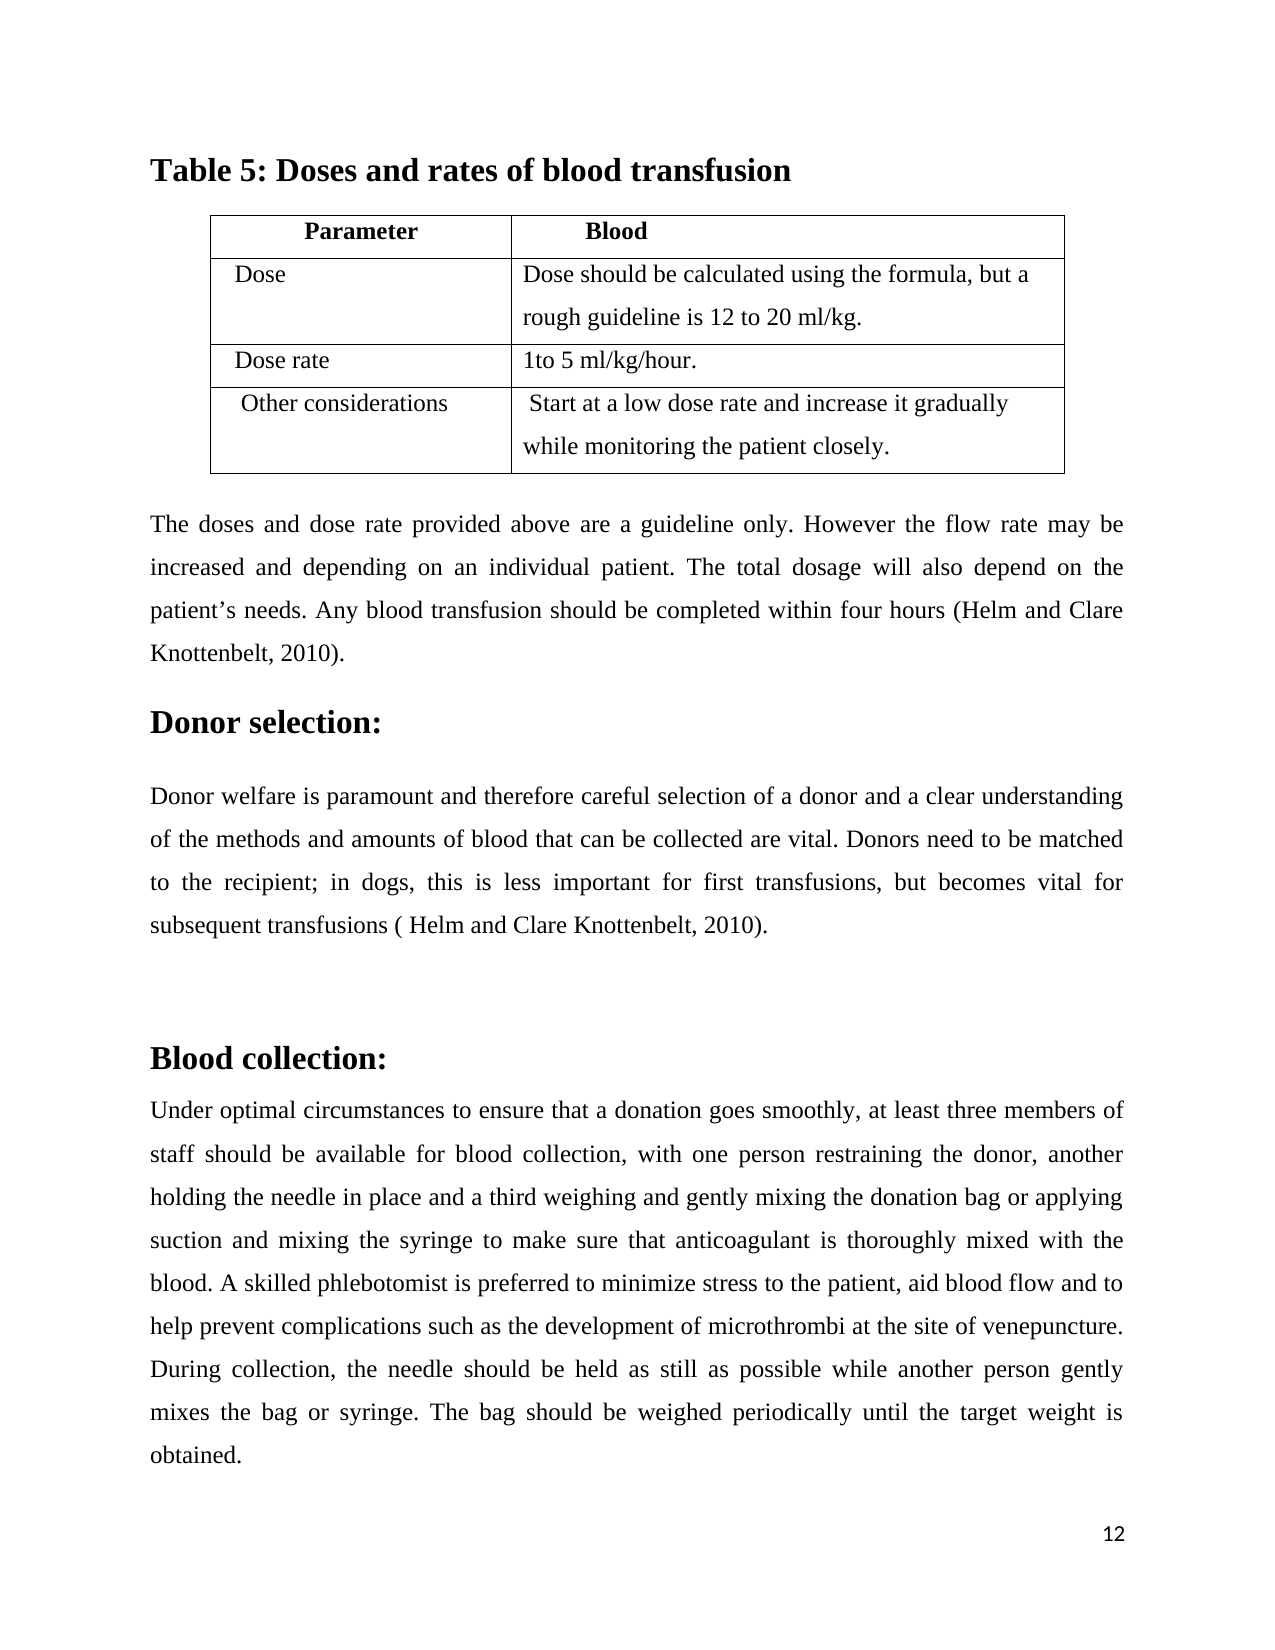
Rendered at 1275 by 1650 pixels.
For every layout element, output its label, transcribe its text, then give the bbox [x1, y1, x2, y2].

table_cell Other considerations [211, 388, 511, 473]
table_cell Start at a low dose rate and increase it gradually while monitoring the patient closely. [512, 388, 1064, 473]
table_cell 1to 5 ml/kg/hour. [512, 345, 1064, 387]
table_cell Dose should be calculated using the formula, but a rough guideline is 12 to 20 ml/kg. [512, 259, 1064, 344]
table_header Blood [512, 216, 1064, 258]
table_header Parameter [211, 216, 511, 258]
text Blood collection: [150, 1038, 1125, 1076]
table_cell Dose rate [211, 345, 511, 387]
text Table 5: Doses and rates of blood transfusion [150, 150, 1125, 188]
text Under optimal circumstances to ensure that a donation goes smoothly, at least three members of staff should be available for blood collection, with one person restraining the donor, another holding the needle in place and a third weighing and gently mixing the donation bag or applying suction and mixing the syringe to make sure that anticoagulant is thoroughly mixed with the blood. A skilled phlebotomist is preferred to minimize stress to the patient, aid blood flow and to help prevent complications such as the development of microthrombi at the site of venepuncture. During collection, the needle should be held as still as possible while another person gently mixes the bag or syringe. The bag should be weighed periodically until the target weight is obtained. [150, 1096, 1125, 1469]
text Donor welfare is paramount and therefore careful selection of a donor and a clear understanding of the methods and amounts of blood that can be collected are vital. Donors need to be matched to the recipient; in dogs, this is less important for first transfusions, but becomes vital for subsequent transfusions ( Helm and Clare Knottenbelt, 2010). [150, 781, 1125, 939]
table_cell Dose [211, 259, 511, 344]
text Donor selection: [150, 702, 1125, 741]
text The doses and dose rate provided above are a guideline only. However the flow rate may be increased and depending on an individual patient. The total dosage will also depend on the patient’s needs. Any blood transfusion should be completed within four hours (Helm and Clare Knottenbelt, 2010). [150, 509, 1125, 667]
